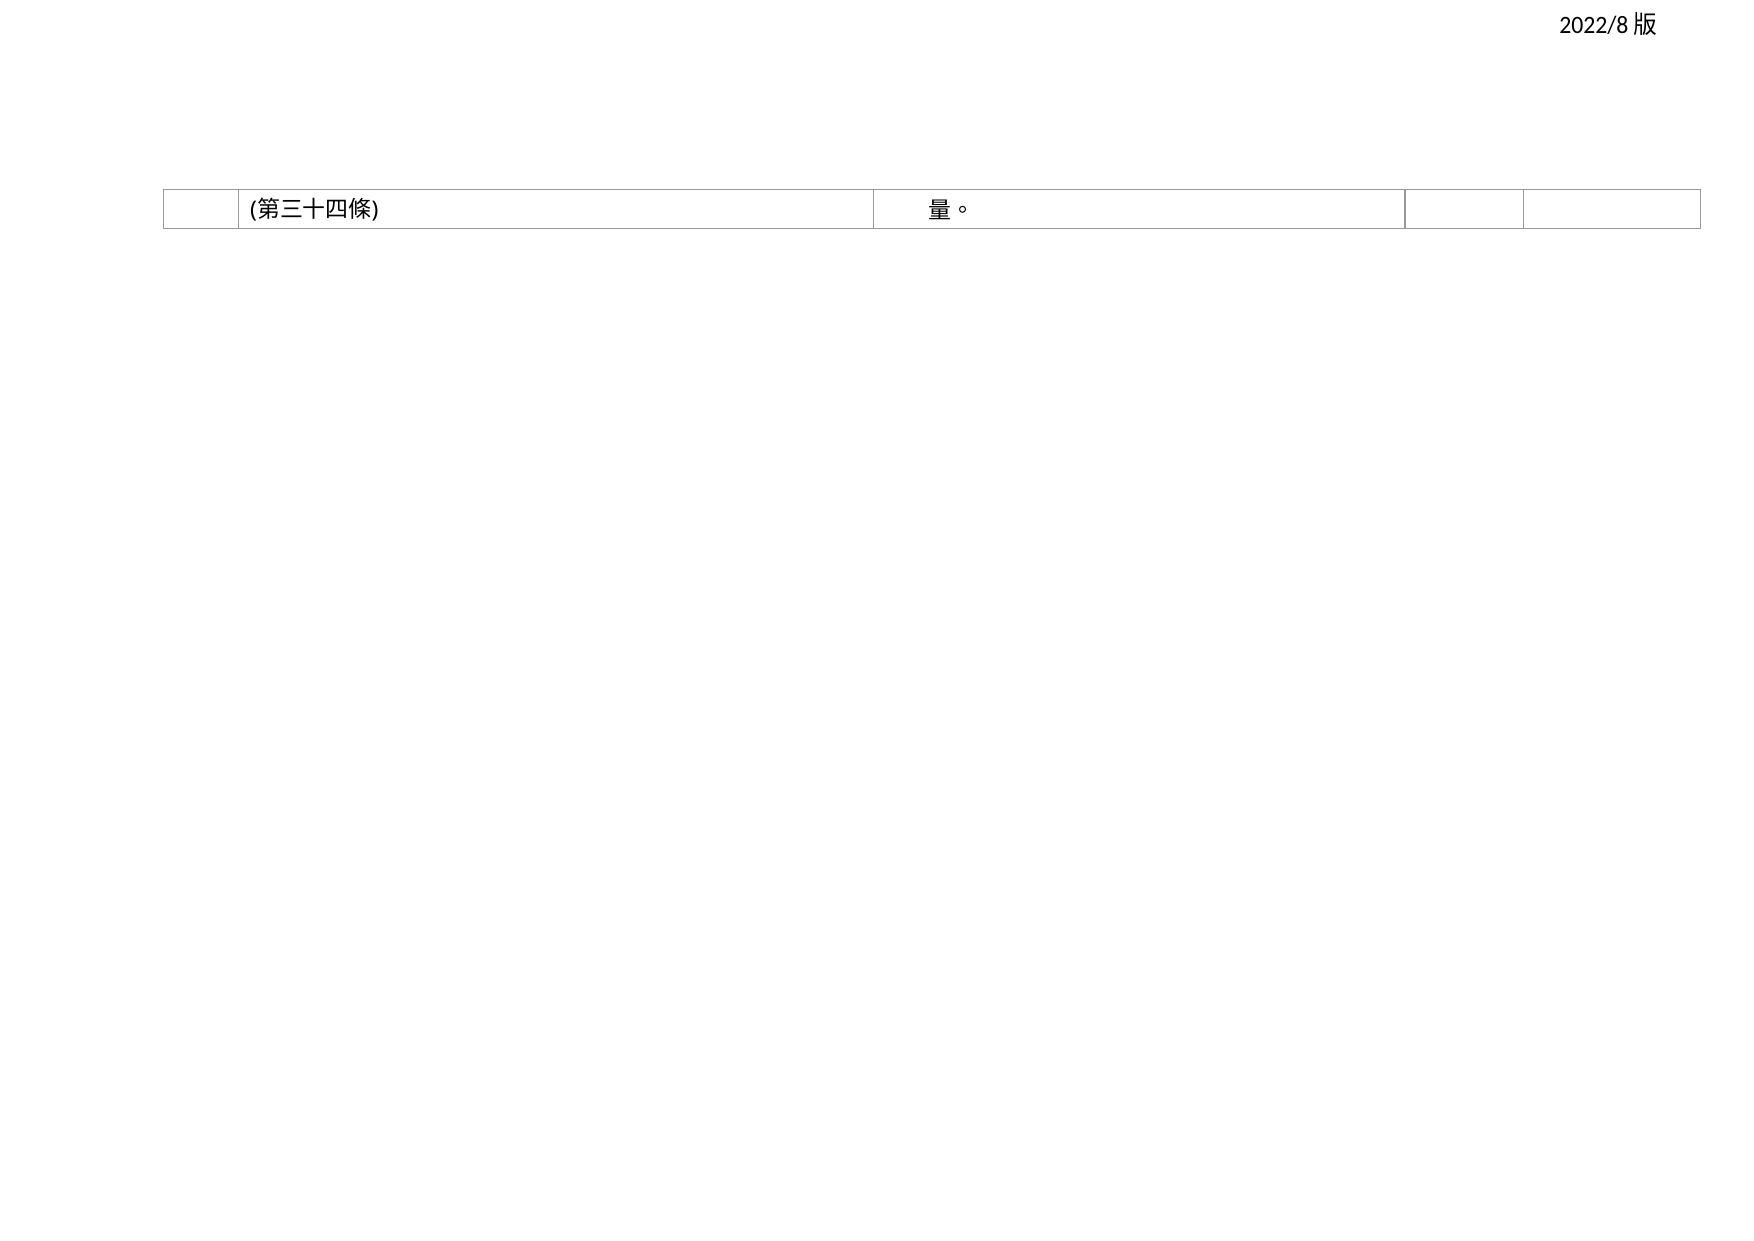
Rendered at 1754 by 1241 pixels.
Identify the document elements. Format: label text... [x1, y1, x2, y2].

table_cell 8 [164, 190, 238, 228]
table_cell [874, 190, 1404, 228]
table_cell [239, 190, 873, 228]
table_cell [1524, 190, 1700, 228]
table_cell [1406, 190, 1523, 228]
